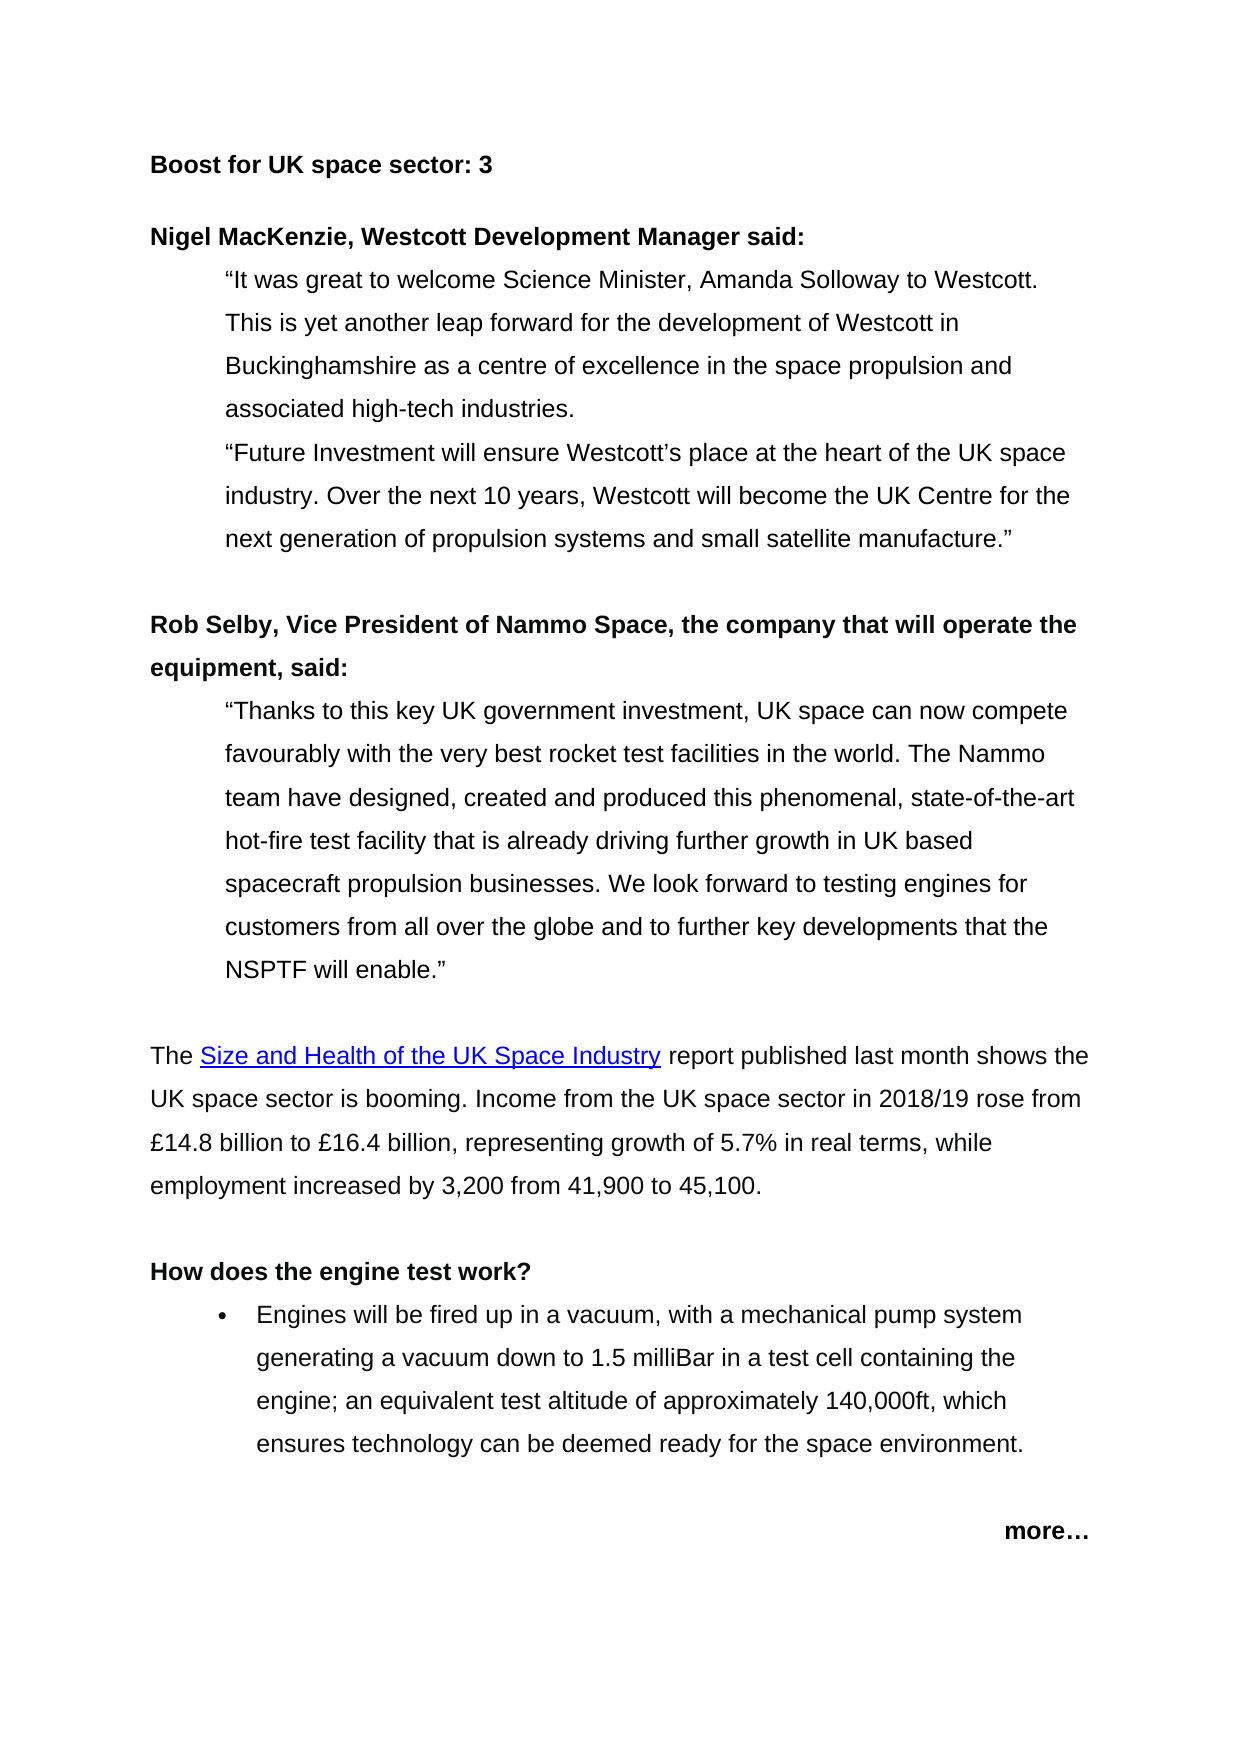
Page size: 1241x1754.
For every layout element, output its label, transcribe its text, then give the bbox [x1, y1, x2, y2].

text “Thanks to this key UK government investment, UK space can now compete favourably with the very best rocket test facilities in the world. The Nammo team have designed, created and produced this phenomenal, state-of-the-art hot-fire test facility that is already driving further growth in UK based spacecraft propulsion businesses. We look forward to testing engines for customers from all over the globe and to further key developments that the NSPTF will enable.” [225, 696, 1090, 984]
text Rob Selby, Vice President of Nammo Space, the company that will operate the equipment, said: [150, 610, 1090, 682]
text “It was great to welcome Science Minister, Amanda Solloway to Westcott. This is yet another leap forward for the development of Westcott in Buckinghamshire as a centre of excellence in the space propulsion and associated high-tech industries. [225, 265, 1090, 423]
text The Size and Health of the UK Space Industry report published last month shows the UK space sector is booming. Income from the UK space sector in 2018/19 rose from £14.8 billion to £16.4 billion, representing growth of 5.7% in real terms, while employment increased by 3,200 from 41,900 to 45,100. [150, 1041, 1090, 1199]
text Nigel MacKenzie, Westcott Development Manager said: [150, 222, 1090, 251]
subtitle Boost for UK space sector: 3 [150, 150, 1090, 179]
text “Future Investment will ensure Westcott’s place at the heart of the UK space industry. Over the next 10 years, Westcott will become the UK Centre for the next generation of propulsion systems and small satellite manufacture.” [225, 437, 1090, 552]
text more… [150, 1516, 1090, 1544]
text How does the engine test work? [150, 1257, 1090, 1286]
list Engines will be fired up in a vacuum, with a mechanical pump system generating a vacuum down to 1.5 milliBar in a test cell containing the engine; an equivalent test altitude of approximately 140,000ft, which ensures technology can be deemed ready for the space environment. [219, 1300, 1090, 1458]
